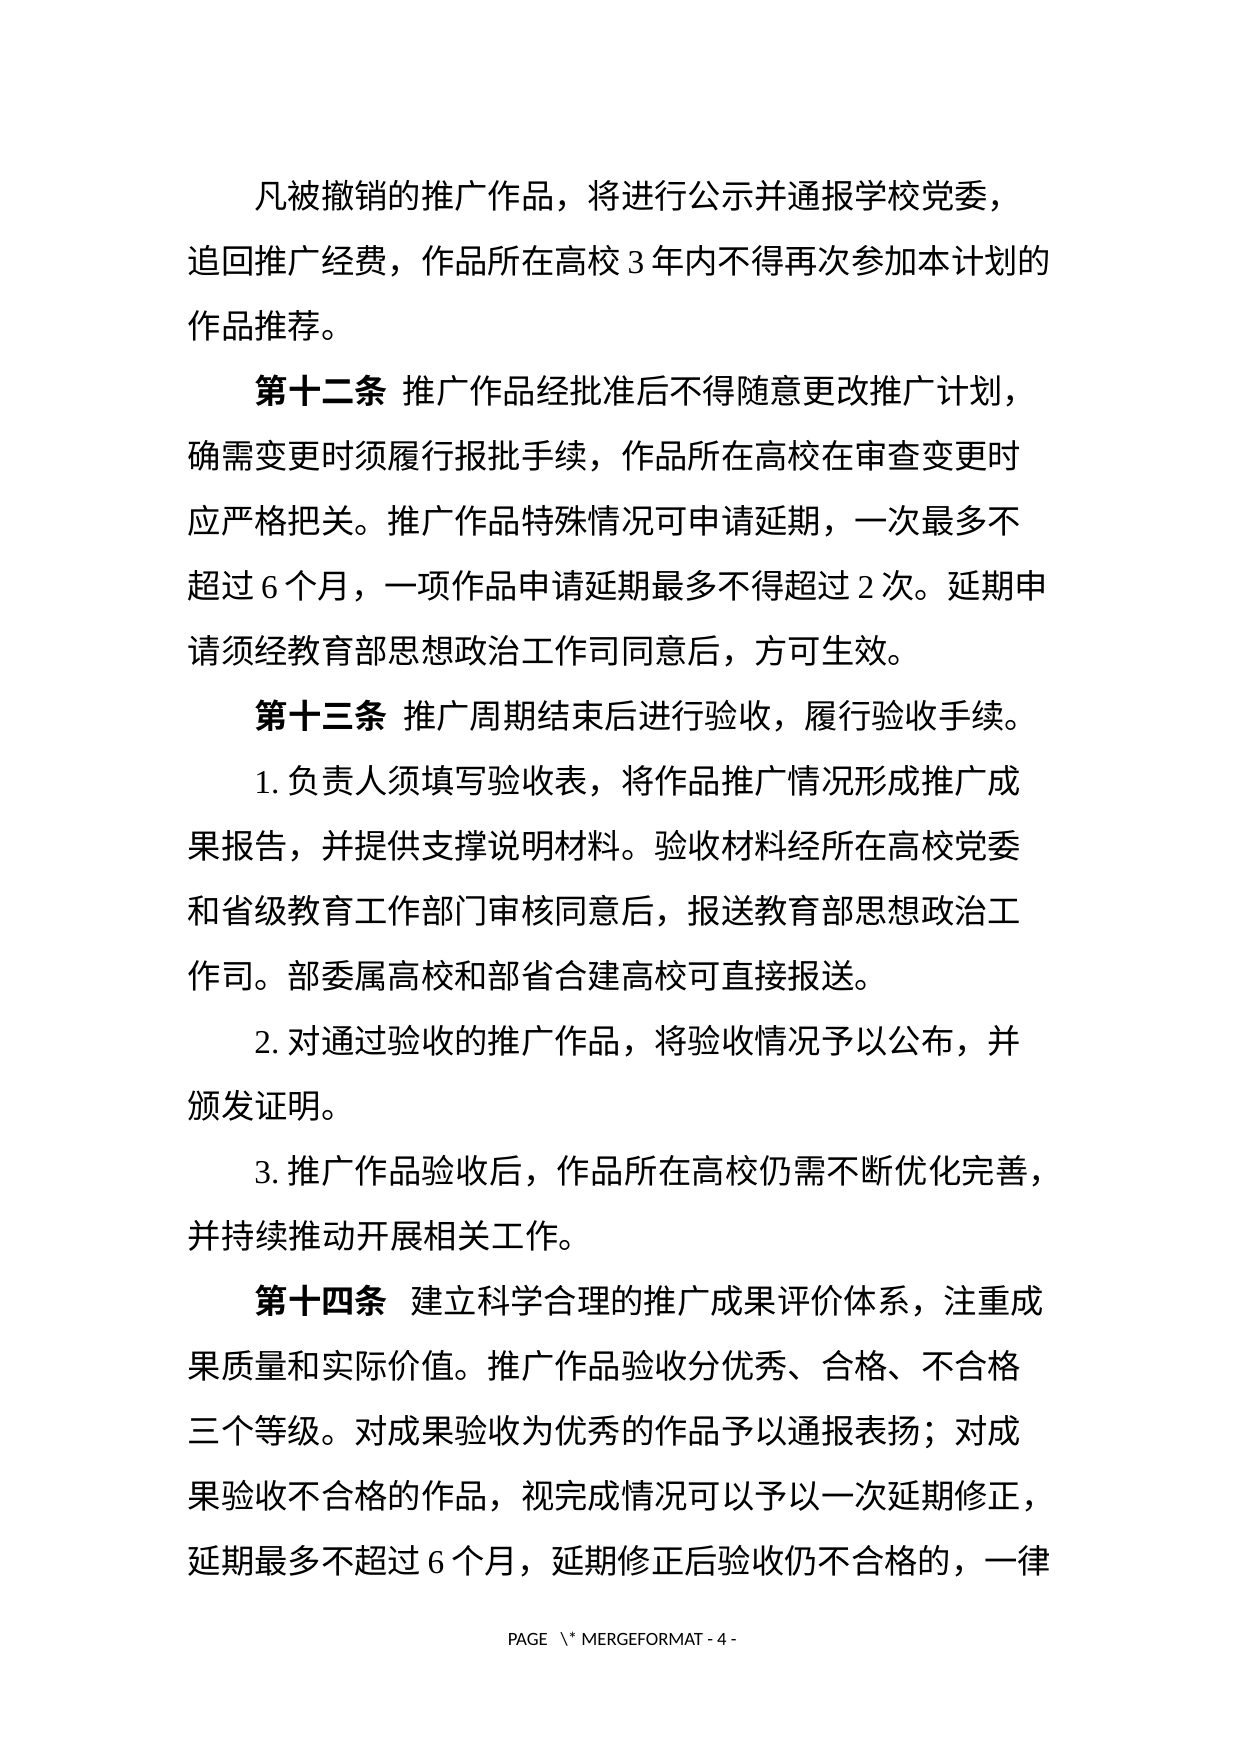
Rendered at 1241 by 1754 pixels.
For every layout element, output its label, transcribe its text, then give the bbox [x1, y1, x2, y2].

text 1. 负责人须填写验收表，将作品推广情况形成推广成果报告，并提供支撑说明材料。验收材料经所在高校党委和省级教育工作部门审核同意后，报送教育部思想政治工作司。部委属高校和部省合建高校可直接报送。 [187, 747, 1053, 1007]
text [187, 1267, 1053, 1592]
text 3. 推广作品验收后，作品所在高校仍需不断优化完善，并持续推动开展相关工作。 [187, 1137, 1053, 1267]
text 2. 对通过验收的推广作品，将验收情况予以公布，并颁发证明。 [187, 1007, 1053, 1137]
text 凡被撤销的推广作品，将进行公示并通报学校党委，追回推广经费，作品所在高校3年内不得再次参加本计划的作品推荐。 [187, 162, 1053, 357]
text 第十三条 推广周期结束后进行验收，履行验收手续。 [187, 682, 1053, 747]
text 第十二条 推广作品经批准后不得随意更改推广计划，确需变更时须履行报批手续，作品所在高校在审查变更时应严格把关。推广作品特殊情况可申请延期，一次最多不超过6个月，一项作品申请延期最多不得超过2次。延期申请须经教育部思想政治工作司同意后，方可生效。 [187, 357, 1053, 682]
